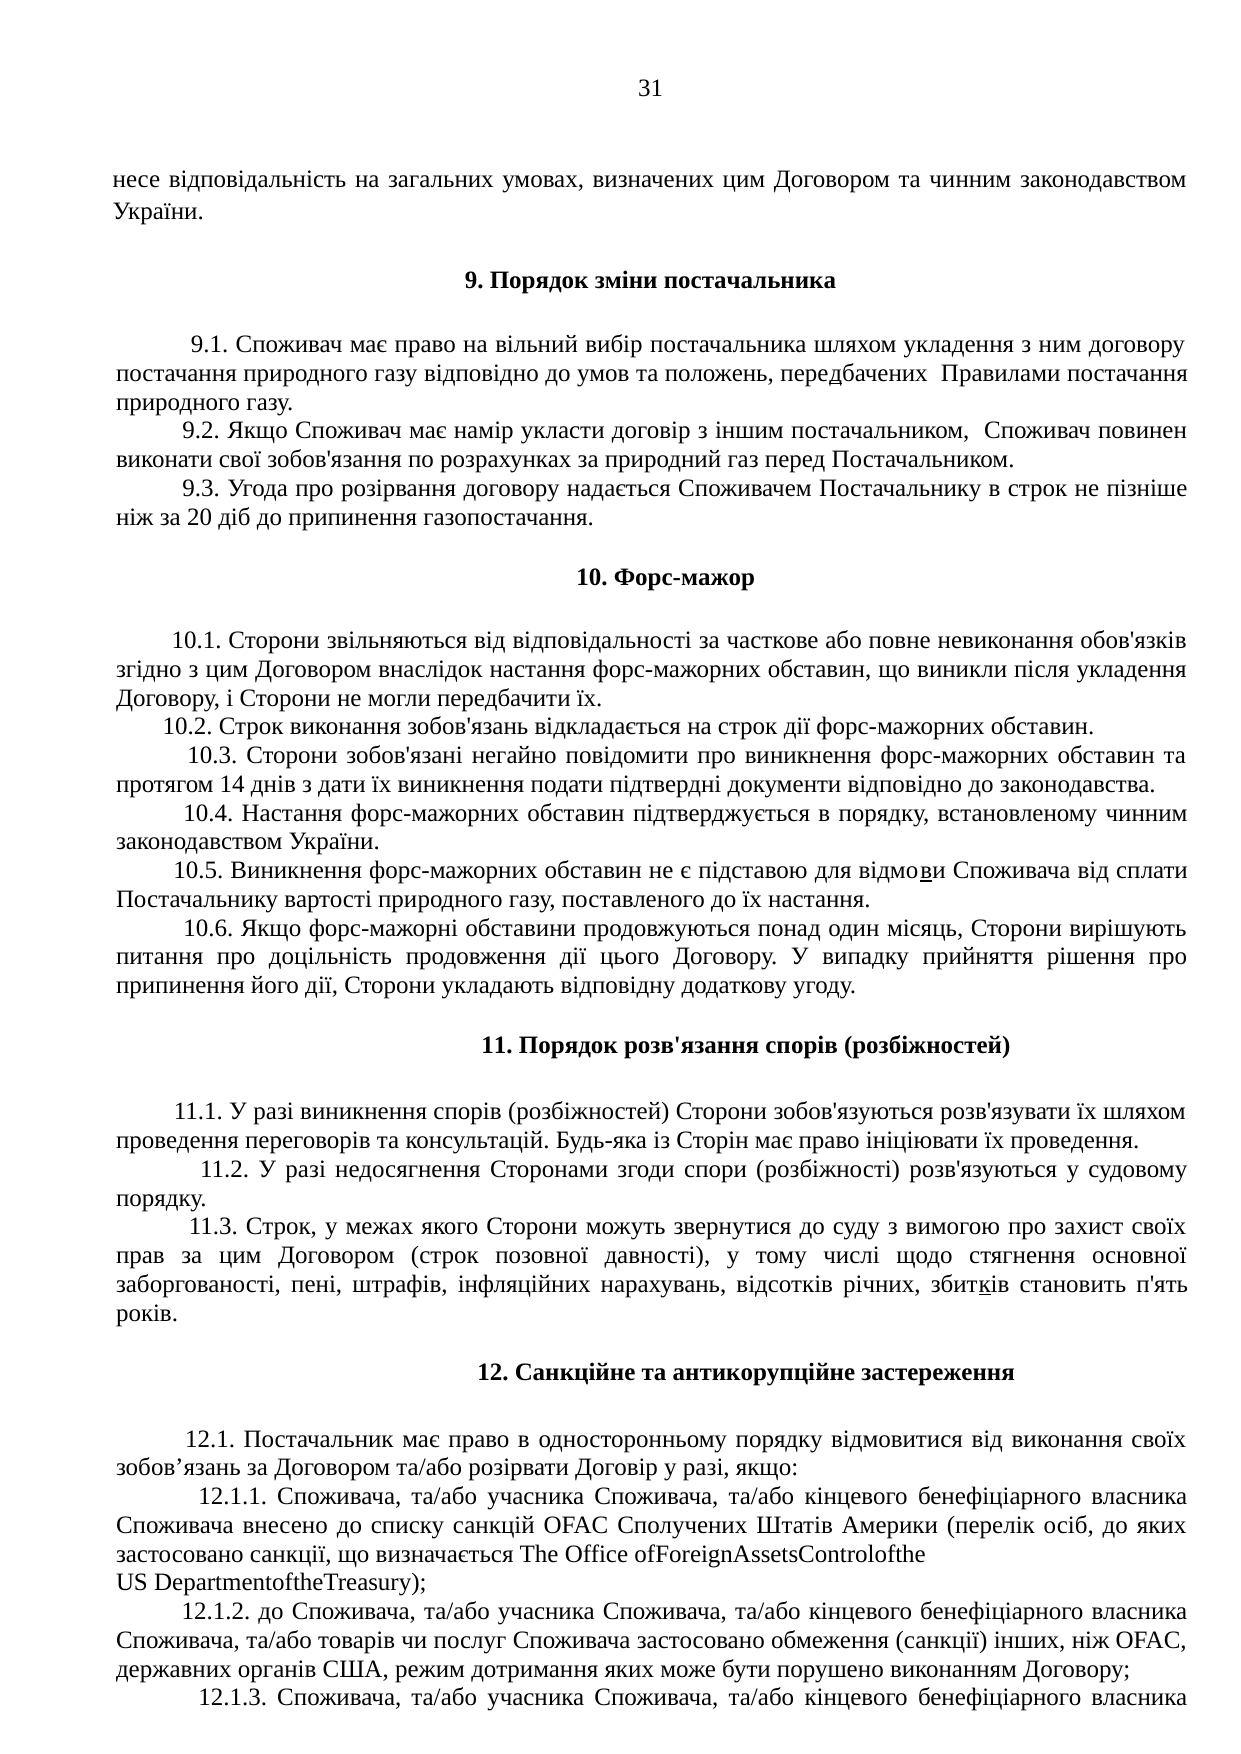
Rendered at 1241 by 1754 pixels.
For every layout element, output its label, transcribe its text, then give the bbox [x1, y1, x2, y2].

text 10.2. Строк виконання зобов'язань відкладається на строк дії форс-мажорних обставин. [112, 711, 1188, 740]
text 10.3. Сторони зобов'язані негайно повідомити про виникнення форс-мажорних обставин та протягом 14 днів з дати їх виникнення подати підтвердні документи відповідно до законодавства. [116, 740, 1188, 798]
text 11.2. У разі недосягнення Сторонами згоди спори (розбіжності) розв'язуються у судовому порядку. [116, 1154, 1188, 1211]
subtitle 9. Порядок зміни постачальника [112, 266, 1188, 294]
subtitle 10. Форс-мажор [290, 562, 1041, 590]
text 10.4. Настання форс-мажорних обставин підтверджується в порядку, встановленому чинним законодавством України. [116, 798, 1188, 855]
text 11.3. Строк, у межах якого Сторони можуть звернутися до суду з вимогою про захист своїх прав за цим Договором (строк позовної давності), у тому числі щодо стягнення основної заборгованості, пені, штрафів, інфляційних нарахувань, відсотків річних, збитків становить п'ять років. [116, 1211, 1188, 1326]
text 11.1. У разі виникнення спорів (розбіжностей) Сторони зобов'язуються розв'язувати їх шляхом проведення переговорів та консультацій. Будь-яка із Сторін має право ініціювати їх проведення. [116, 1096, 1188, 1154]
text 9.3. Угода про розірвання договору надається Споживачем Постачальнику в строк не пізніше ніж за 20 діб до припинення газопостачання. [116, 473, 1188, 531]
text 12.1.2. до Споживача, та/або учасника Споживача, та/або кінцевого бенефіціарного власника Споживача, та/або товарів чи послуг Споживача застосовано обмеження (санкції) інших, ніж OFAC, державних органів США, режим дотримання яких може бути порушено виконанням Договору; [116, 1596, 1188, 1682]
text US DepartmentoftheTreasury); [116, 1567, 1188, 1596]
text 10.1. Сторони звільняються від відповідальності за часткове або повне невиконання обов'язків згідно з цим Договором внаслідок настання форс-мажорних обставин, що виникли після укладення Договору, і Сторони не могли передбачити їх. [116, 625, 1188, 711]
text 9.2. Якщо Споживач має намір укласти договір з іншим постачальником, Споживач повинен виконати свої зобов'язання по розрахунках за природний газ перед Постачальником. [116, 416, 1188, 473]
text 12.1.1. Споживача, та/або учасника Споживача, та/або кінцевого бенефіціарного власника Споживача внесено до списку санкцій OFAC Сполучених Штатів Америки (перелік осіб, до яких застосовано санкції, що визначається The Office ofForeignAssetsControlofthe [116, 1481, 1188, 1567]
subtitle 12. Санкційне та антикорупційне застереження [304, 1357, 1188, 1386]
subtitle 11. Порядок розв'язання спорів (розбіжностей) [304, 1030, 1188, 1059]
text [116, 1682, 1188, 1711]
text 9.1. Споживач має право на вільний вибір постачальника шляхом укладення з ним договору постачання природного газу відповідно до умов та положень, передбачених Правилами постачання природного газу. [116, 329, 1188, 416]
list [112, 164, 1188, 225]
text 10.5. Виникнення форс-мажорних обставин не є підставою для відмови Споживача від сплати Постачальнику вартості природного газу, поставленого до їх настання. [116, 855, 1188, 913]
text 10.6. Якщо форс-мажорні обставини продовжуються понад один місяць, Сторони вирішують питання про доцільність продовження дії цього Договору. У випадку прийняття рішення про припинення його дії, Сторони укладають відповідну додаткову угоду. [116, 913, 1188, 999]
text 12.1. Постачальник має право в односторонньому порядку відмовитися від виконання своїх зобов’язань за Договором та/або розірвати Договір у разі, якщо: [116, 1424, 1188, 1481]
